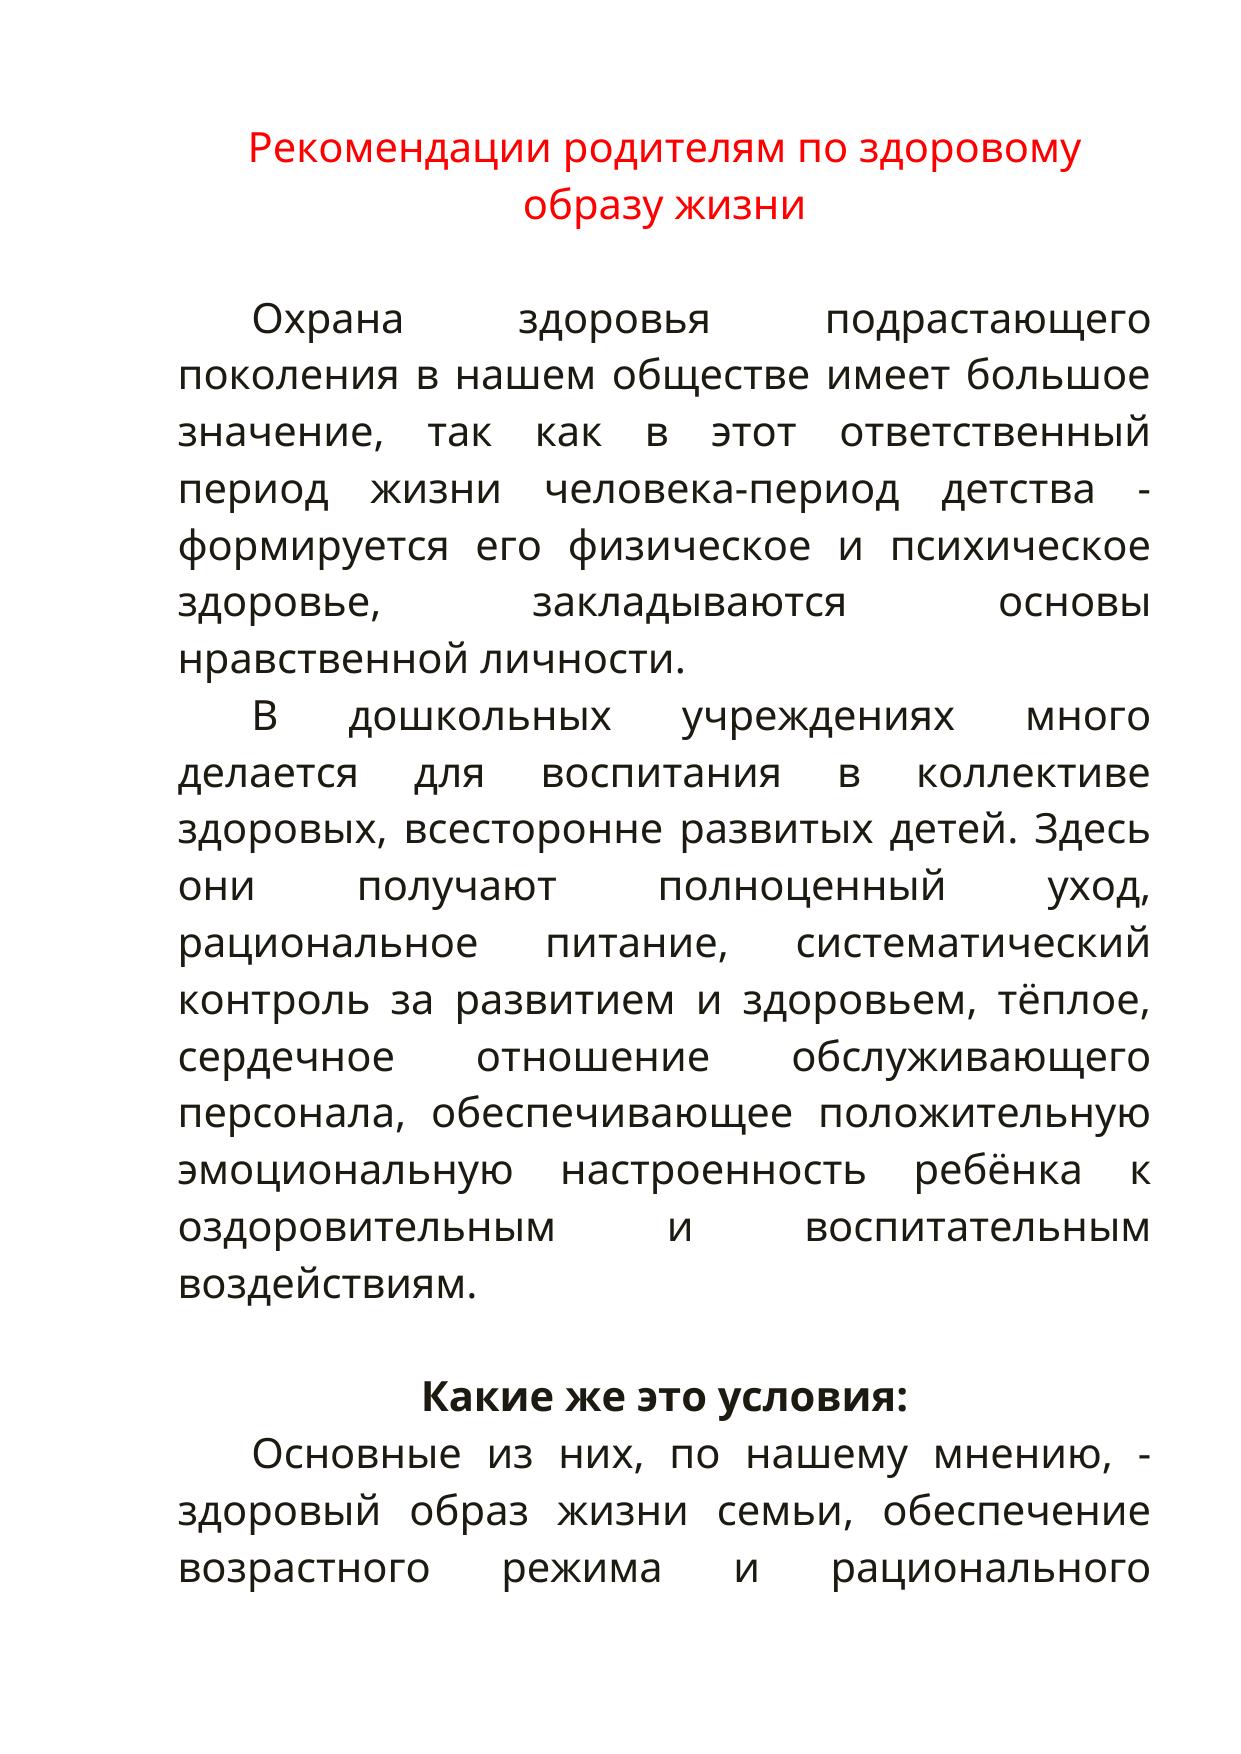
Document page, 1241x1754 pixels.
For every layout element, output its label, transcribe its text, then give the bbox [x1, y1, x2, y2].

text Рекомендации родителям по здоровому образу жизни [177, 118, 1152, 232]
text Охрана здоровья подрастающего поколения в нашем обществе имеет большое значение, так как в этот ответственный период жизни человека-период детства - формируется его физическое и психическое здоровье, закладываются основы нравственной личности. [177, 288, 1152, 686]
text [177, 1424, 1152, 1594]
text Какие же это условия: [177, 1367, 1152, 1424]
text В дошкольных учреждениях много делается для воспитания в коллективе здоровых, всесторонне развитых детей. Здесь они получают полноценный уход, рациональное питание, систематический контроль за развитием и здоровьем, тёплое, сердечное отношение обслуживающего персонала, обеспечивающее положительную эмоциональную настроенность ребёнка к оздоровительным и воспитательным воздействиям. [177, 686, 1152, 1310]
